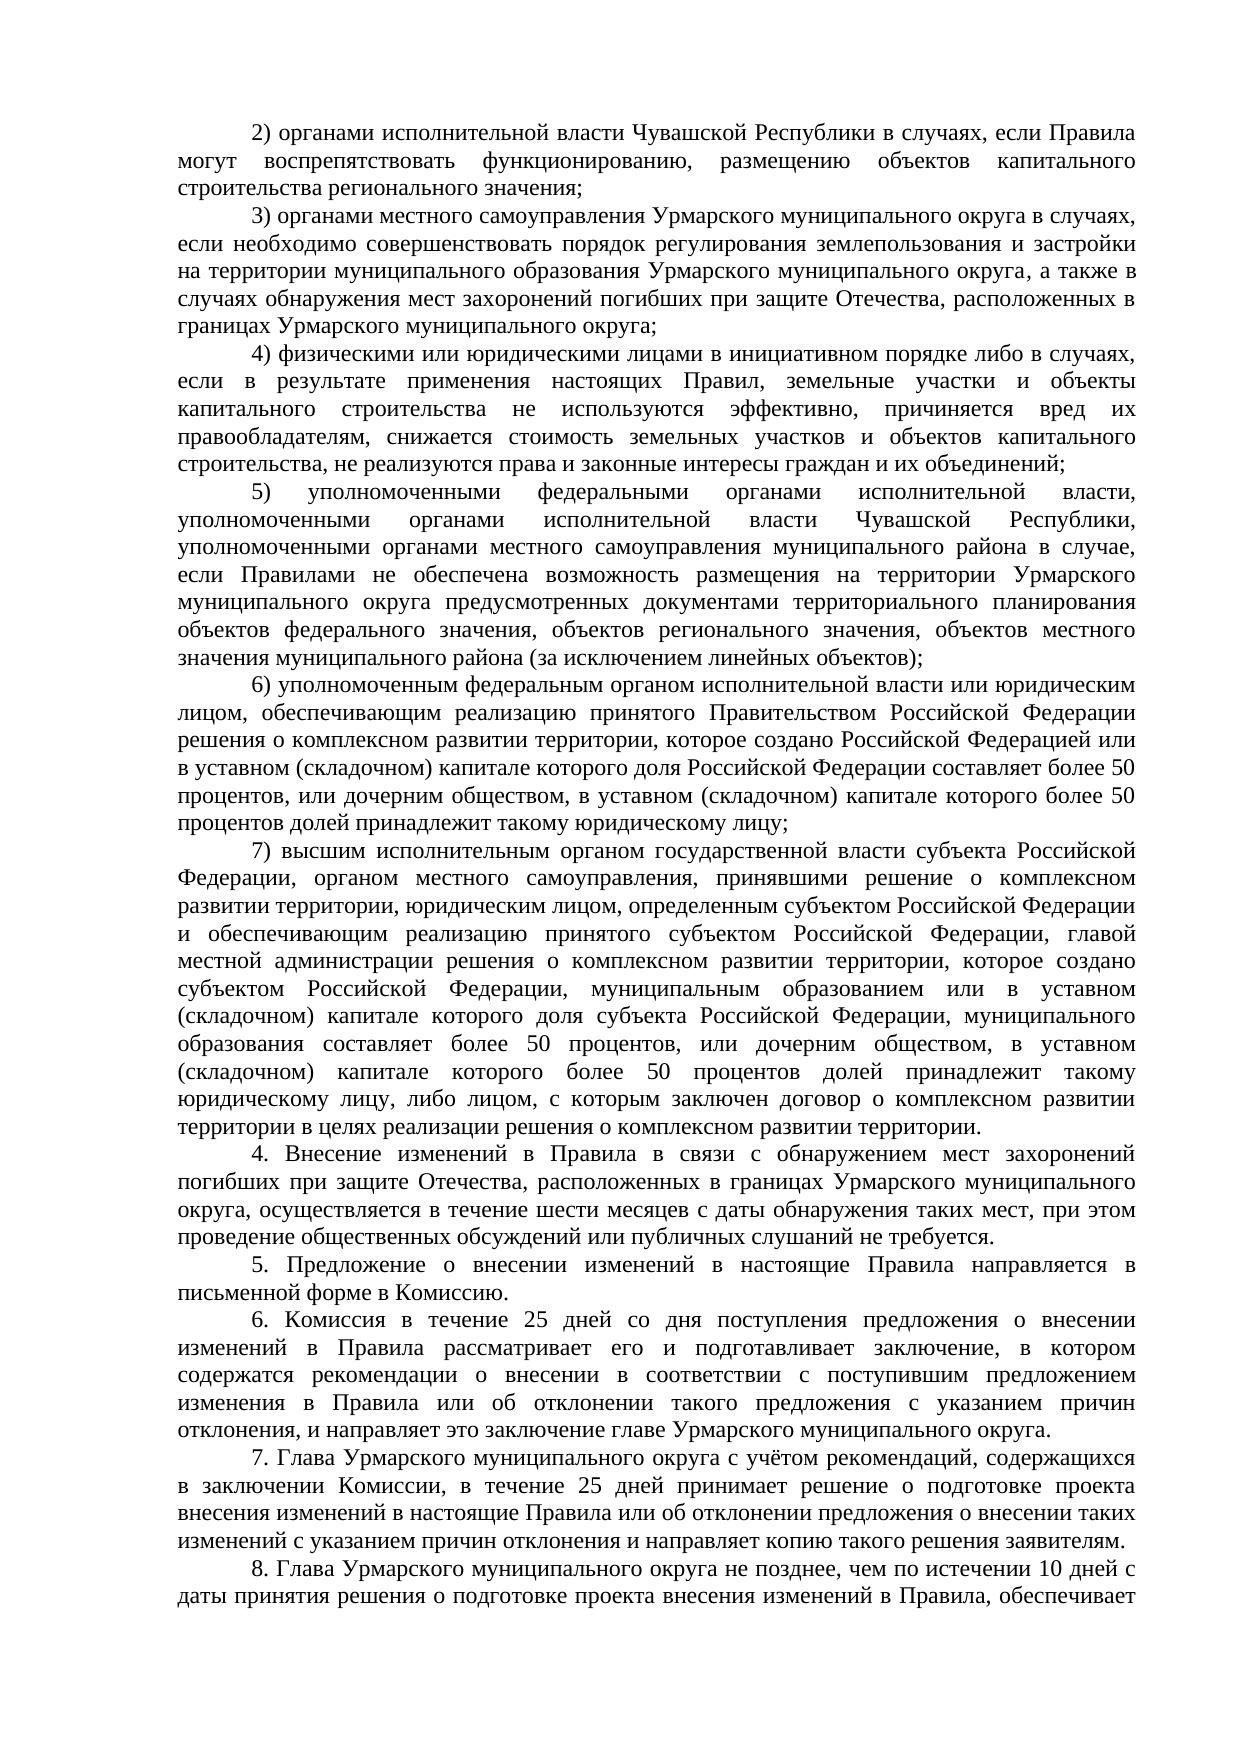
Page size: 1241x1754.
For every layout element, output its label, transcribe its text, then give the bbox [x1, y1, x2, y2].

text 5) уполномоченными федеральными органами исполнительной власти, уполномоченными органами исполнительной власти Чувашской Республики, уполномоченными органами местного самоуправления муниципального района в случае, если Правилами не обеспечена возможность размещения на территории Урмарского муниципального округа предусмотренных документами территориального планирования объектов федерального значения, объектов регионального значения, объектов местного значения муниципального района (за исключением линейных объектов); [177, 477, 1137, 670]
text 4. Внесение изменений в Правила в связи с обнаружением мест захоронений погибших при защите Отечества, расположенных в границах Урмарского муниципального округа, осуществляется в течение шести месяцев с даты обнаружения таких мест, при этом проведение общественных обсуждений или публичных слушаний не требуется. [177, 1139, 1137, 1250]
text 3) органами местного самоуправления Урмарского муниципального округа в случаях, если необходимо совершенствовать порядок регулирования землепользования и застройки на территории муниципального образования Урмарского муниципального округа, а также в случаях обнаружения мест захоронений погибших при защите Отечества, расположенных в границах Урмарского муниципального округа; [177, 201, 1137, 339]
text 7) высшим исполнительным органом государственной власти субъекта Российской Федерации, органом местного самоуправления, принявшими решение о комплексном развитии территории, юридическим лицом, определенным субъектом Российской Федерации и обеспечивающим реализацию принятого субъектом Российской Федерации, главой местной администрации решения о комплексном развитии территории, которое создано субъектом Российской Федерации, муниципальным образованием или в уставном (складочном) капитале которого доля субъекта Российской Федерации, муниципального образования составляет более 50 процентов, или дочерним обществом, в уставном (складочном) капитале которого более 50 процентов долей принадлежит такому юридическому лицу, либо лицом, с которым заключен договор о комплексном развитии территории в целях реализации решения о комплексном развитии территории. [177, 836, 1137, 1139]
text 4) физическими или юридическими лицами в инициативном порядке либо в случаях, если в результате применения настоящих Правил, земельные участки и объекты капитального строительства не используются эффективно, причиняется вред их правообладателям, снижается стоимость земельных участков и объектов капитального строительства, не реализуются права и законные интересы граждан и их объединений; [177, 339, 1137, 477]
text 6. Комиссия в течение 25 дней со дня поступления предложения о внесении изменений в Правила рассматривает его и подготавливает заключение, в котором содержатся рекомендации о внесении в соответствии с поступившим предложением изменения в Правила или об отклонении такого предложения с указанием причин отклонения, и направляет это заключение главе Урмарского муниципального округа. [177, 1305, 1137, 1443]
text 2) органами исполнительной власти Чувашской Республики в случаях, если Правила могут воспрепятствовать функционированию, размещению объектов капитального строительства регионального значения; [177, 118, 1137, 201]
text 6) уполномоченным федеральным органом исполнительной власти или юридическим лицом, обеспечивающим реализацию принятого Правительством Российской Федерации решения о комплексном развитии территории, которое создано Российской Федерацией или в уставном (складочном) капитале которого доля Российской Федерации составляет более 50 процентов, или дочерним обществом, в уставном (складочном) капитале которого более 50 процентов долей принадлежит такому юридическому лицу; [177, 670, 1137, 836]
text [177, 1553, 1137, 1609]
text 7. Глава Урмарского муниципального округа с учётом рекомендаций, содержащихся в заключении Комиссии, в течение 25 дней принимает решение о подготовке проекта внесения изменений в настоящие Правила или об отклонении предложения о внесении таких изменений с указанием причин отклонения и направляет копию такого решения заявителям. [177, 1443, 1137, 1553]
text 5. Предложение о внесении изменений в настоящие Правила направляется в письменной форме в Комиссию. [177, 1250, 1137, 1305]
